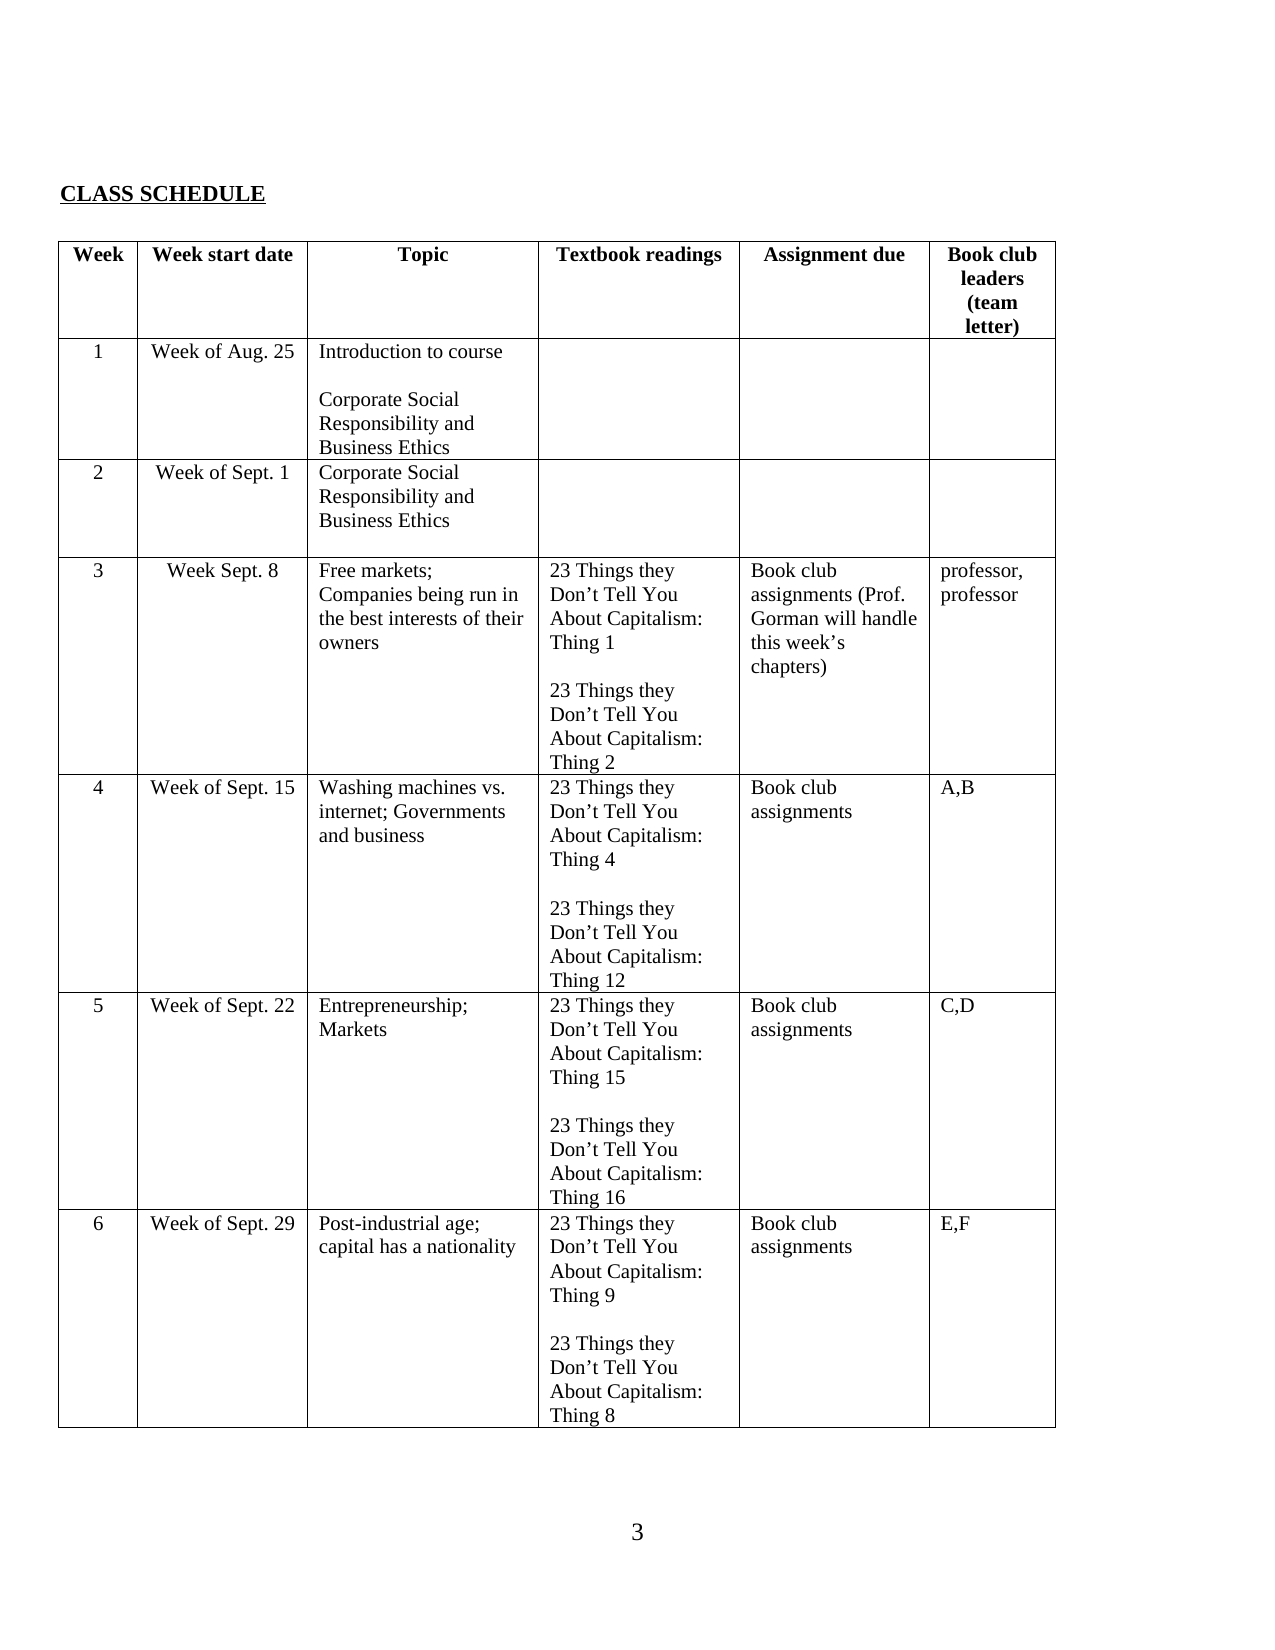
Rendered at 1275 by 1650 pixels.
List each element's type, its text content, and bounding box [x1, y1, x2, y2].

table_cell Book club assignments [740, 1210, 929, 1427]
table_cell professor, professor [930, 558, 1055, 774]
table_cell [539, 339, 739, 459]
table_cell [740, 460, 929, 557]
table_cell Entrepreneurship; Markets [308, 993, 538, 1209]
table_cell C,D [930, 993, 1055, 1209]
table_cell [930, 339, 1055, 459]
table_header Week [59, 242, 137, 338]
table_cell 23 Things they Don’t Tell You About Capitalism: Thing 4 23 Things they Don’t Tell You About Capitalism: Thing 12 [539, 775, 739, 992]
table_cell Free markets; Companies being run in the best interests of their owners [308, 558, 538, 774]
table_header Textbook readings [539, 242, 739, 338]
table_cell 1 [59, 339, 137, 459]
table_cell Week of Sept. 1 [138, 460, 307, 557]
table_cell Book club assignments [740, 775, 929, 992]
table_cell Week of Sept. 15 [138, 775, 307, 992]
table_header Topic [308, 242, 538, 338]
table_cell E,F [930, 1210, 1055, 1427]
table_cell 6 [59, 1210, 137, 1427]
table_cell [740, 339, 929, 459]
table_cell 5 [59, 993, 137, 1209]
text CLASS SCHEDULE [60, 180, 1215, 207]
table_cell 23 Things they Don’t Tell You About Capitalism: Thing 15 23 Things they Don’t Tell You About Capitalism: Thing 16 [539, 993, 739, 1209]
table_cell Week of Aug. 25 [138, 339, 307, 459]
table_header Book club leaders (team letter) [930, 242, 1055, 338]
table_cell Washing machines vs. internet; Governments and business [308, 775, 538, 992]
table_header Assignment due [740, 242, 929, 338]
table_header Week start date [138, 242, 307, 338]
table_cell Introduction to course Corporate Social Responsibility and Business Ethics [308, 339, 538, 459]
table_cell 23 Things they Don’t Tell You About Capitalism: Thing 1 23 Things they Don’t Tell You About Capitalism: Thing 2 [539, 558, 739, 774]
table_cell Week of Sept. 22 [138, 993, 307, 1209]
table_cell Book club assignments [740, 993, 929, 1209]
table_cell 23 Things they Don’t Tell You About Capitalism: Thing 9 23 Things they Don’t Tell You About Capitalism: Thing 8 [539, 1210, 739, 1427]
table_cell [930, 460, 1055, 557]
table_cell 4 [59, 775, 137, 992]
table_cell A,B [930, 775, 1055, 992]
table_cell 3 [59, 558, 137, 774]
table_cell Corporate Social Responsibility and Business Ethics [308, 460, 538, 557]
table_cell Week of Sept. 29 [138, 1210, 307, 1427]
table_cell Post-industrial age; capital has a nationality [308, 1210, 538, 1427]
table_cell 2 [59, 460, 137, 557]
table_cell Week Sept. 8 [138, 558, 307, 774]
table_cell Book club assignments (Prof. Gorman will handle this week’s chapters) [740, 558, 929, 774]
table_cell [539, 460, 739, 557]
